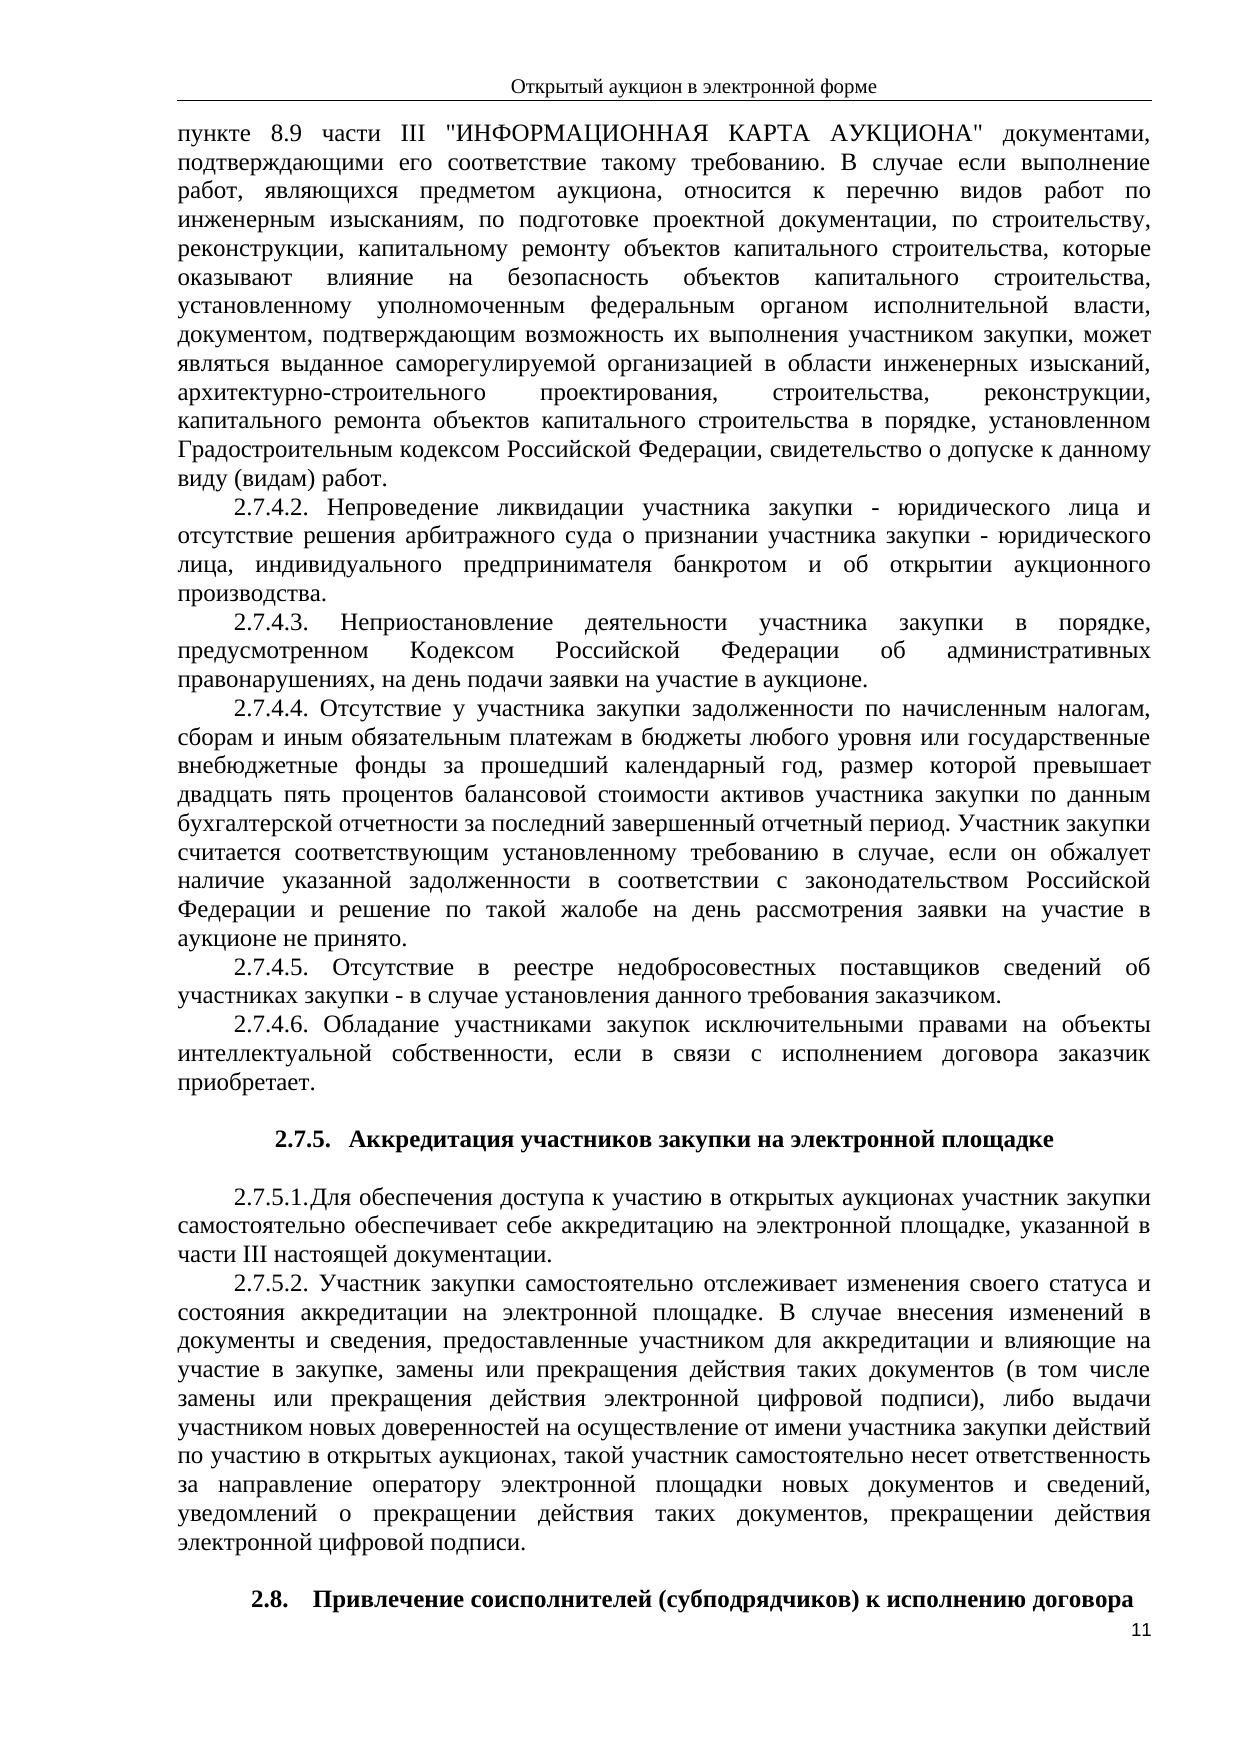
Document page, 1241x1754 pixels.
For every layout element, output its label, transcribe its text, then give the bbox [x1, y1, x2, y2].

text 2.7.5. Аккредитация участников закупки на электронной площадке [177, 1124, 1152, 1153]
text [177, 118, 1152, 492]
text 2.8. Привлечение соисполнителей (субподрядчиков) к исполнению договора [177, 1584, 1152, 1613]
text 2.7.4.4. Отсутствие у участника закупки задолженности по начисленным налогам, сборам и иным обязательным платежам в бюджеты любого уровня или государственные внебюджетные фонды за прошедший календарный год, размер которой превышает двадцать пять процентов балансовой стоимости активов участника закупки по данным бухгалтерской отчетности за последний завершенный отчетный период. Участник закупки считается соответствующим установленному требованию в случае, если он обжалует наличие указанной задолженности в соответствии с законодательством Российской Федерации и решение по такой жалобе на день рассмотрения заявки на участие в аукционе не принято. [177, 693, 1152, 952]
text 2.7.4.6. Обладание участниками закупок исключительными правами на объекты интеллектуальной собственности, если в связи с исполнением договора заказчик приобретает. [177, 1009, 1152, 1096]
text 2.7.4.2. Непроведение ликвидации участника закупки - юридического лица и отсутствие решения арбитражного суда о признании участника закупки - юридического лица, индивидуального предпринимателя банкротом и об открытии аукционного производства. [177, 492, 1152, 607]
text 2.7.5.2. Участник закупки самостоятельно отслеживает изменения своего статуса и состояния аккредитации на электронной площадке. В случае внесения изменений в документы и сведения, предоставленные участником для аккредитации и влияющие на участие в закупке, замены или прекращения действия таких документов (в том числе замены или прекращения действия электронной цифровой подписи), либо выдачи участником новых доверенностей на осуществление от имени участника закупки действий по участию в открытых аукционах, такой участник самостоятельно несет ответственность за направление оператору электронной площадки новых документов и сведений, уведомлений о прекращении действия таких документов, прекращении действия электронной цифровой подписи. [177, 1268, 1152, 1556]
text 2.7.4.3. Неприостановление деятельности участника закупки в порядке, предусмотренном Кодексом Российской Федерации об административных правонарушениях, на день подачи заявки на участие в аукционе. [177, 607, 1152, 693]
text 2.7.4.5. Отсутствие в реестре недобросовестных поставщиков сведений об участниках закупки - в случае установления данного требования заказчиком. [177, 952, 1152, 1009]
text 2.7.5.1. Для обеспечения доступа к участию в открытых аукционах участник закупки самостоятельно обеспечивает себе аккредитацию на электронной площадке, указанной в части III настоящей документации. [177, 1182, 1152, 1268]
